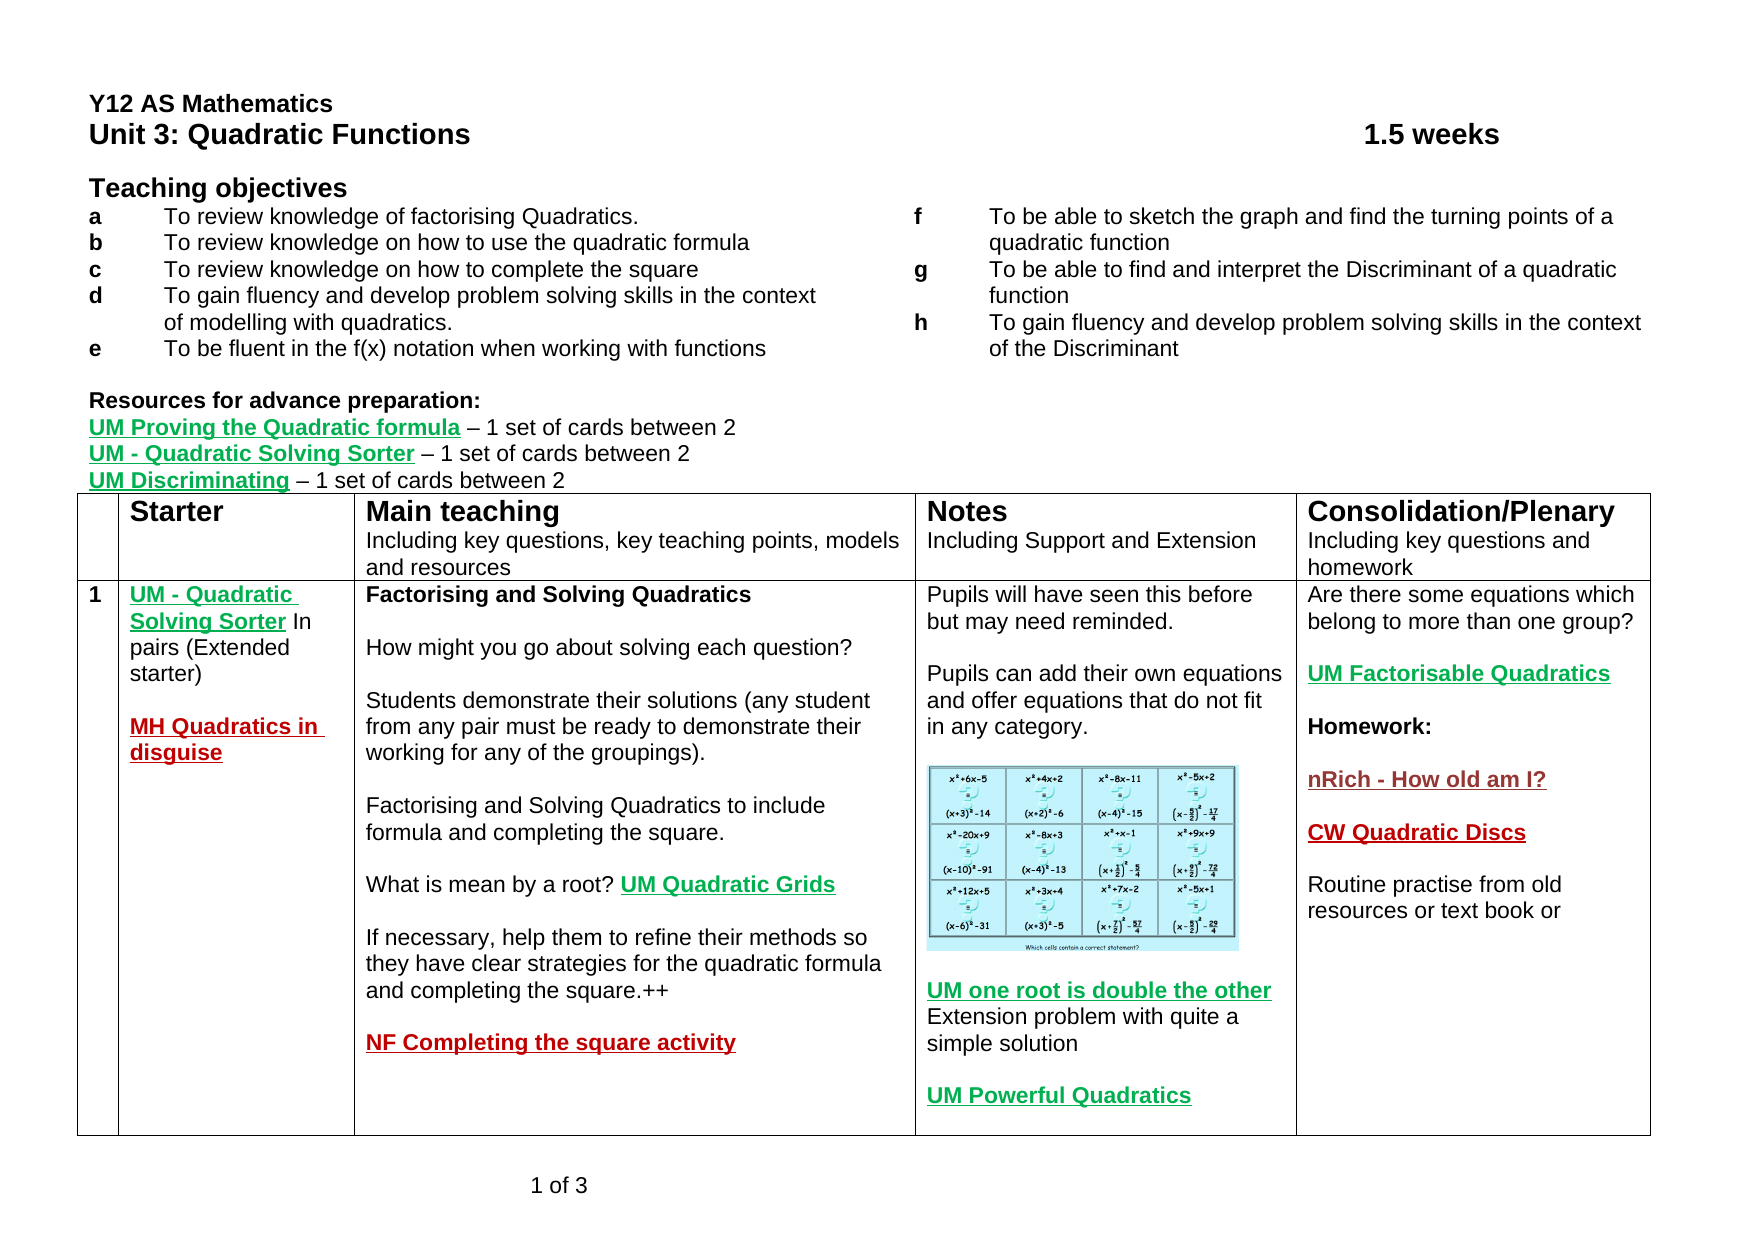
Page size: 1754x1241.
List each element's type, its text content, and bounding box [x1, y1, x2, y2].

text UM - Quadratic Solving Sorter – 1 set of cards between 2 [89, 440, 840, 467]
text d To gain fluency and develop problem solving skills in the context of modelling with quadratics. [89, 282, 840, 335]
text h To gain fluency and develop problem solving skills in the context of the Discriminant [914, 308, 1665, 361]
table_cell 1 [78, 581, 118, 1135]
table_header Starter [119, 494, 354, 580]
table_header Main teaching Including key questions, key teaching points, models and resources [355, 494, 915, 580]
table_header Notes Including Support and Extension [916, 494, 1296, 580]
text f To be able to sketch the graph and find the turning points of a quadratic function [914, 203, 1665, 256]
text UM Discriminating – 1 set of cards between 2 [89, 467, 840, 493]
text Y12 AS Mathematics [89, 89, 1665, 117]
table_cell Are there some equations which belong to more than one group? UM Factorisable Quadratics Homework: nRich - How old am I? CW Quadratic Discs Routine practise from old resources or text book or [1297, 581, 1650, 1135]
text g To be able to find and interpret the Discriminant of a quadratic function [914, 256, 1665, 308]
text b To review knowledge on how to use the quadratic formula [89, 229, 840, 256]
text Resources for advance preparation: [89, 387, 1665, 414]
text e To be fluent in the f(x) notation when working with functions [89, 335, 840, 361]
table_cell Factorising and Solving Quadratics How might you go about solving each question? Students demonstrate their solutions (any student from any pair must be ready to demonstrate their working for any of the groupings). Factorising and Solving Quadratics to include formula and completing the square. What is mean by a root? UM Quadratic Grids If necessary, help them to refine their methods so they have clear strategies for the quadratic formula and completing the square.++ NF Completing the square activity [355, 581, 915, 1135]
text UM Proving the Quadratic formula – 1 set of cards between 2 [89, 414, 840, 440]
table_cell UM - Quadratic Solving Sorter In pairs (Extended starter) MH Quadratics in disguise [119, 581, 354, 1135]
text Unit 3: Quadratic Functions 1.5 weeks [89, 117, 1665, 151]
table_header [78, 494, 118, 580]
text c To review knowledge on how to complete the square [89, 256, 840, 282]
picture [926, 765, 1239, 951]
table_cell Pupils will have seen this before but may need reminded. Pupils can add their own equations and offer equations that do not fit in any category. UM one root is double the other Extension problem with quite a simple solution UM Powerful Quadratics [916, 581, 1296, 1135]
text a To review knowledge of factorising Quadratics. [89, 203, 840, 229]
subtitle Teaching objectives [89, 172, 1665, 203]
table_header Consolidation/Plenary Including key questions and homework [1297, 494, 1650, 580]
